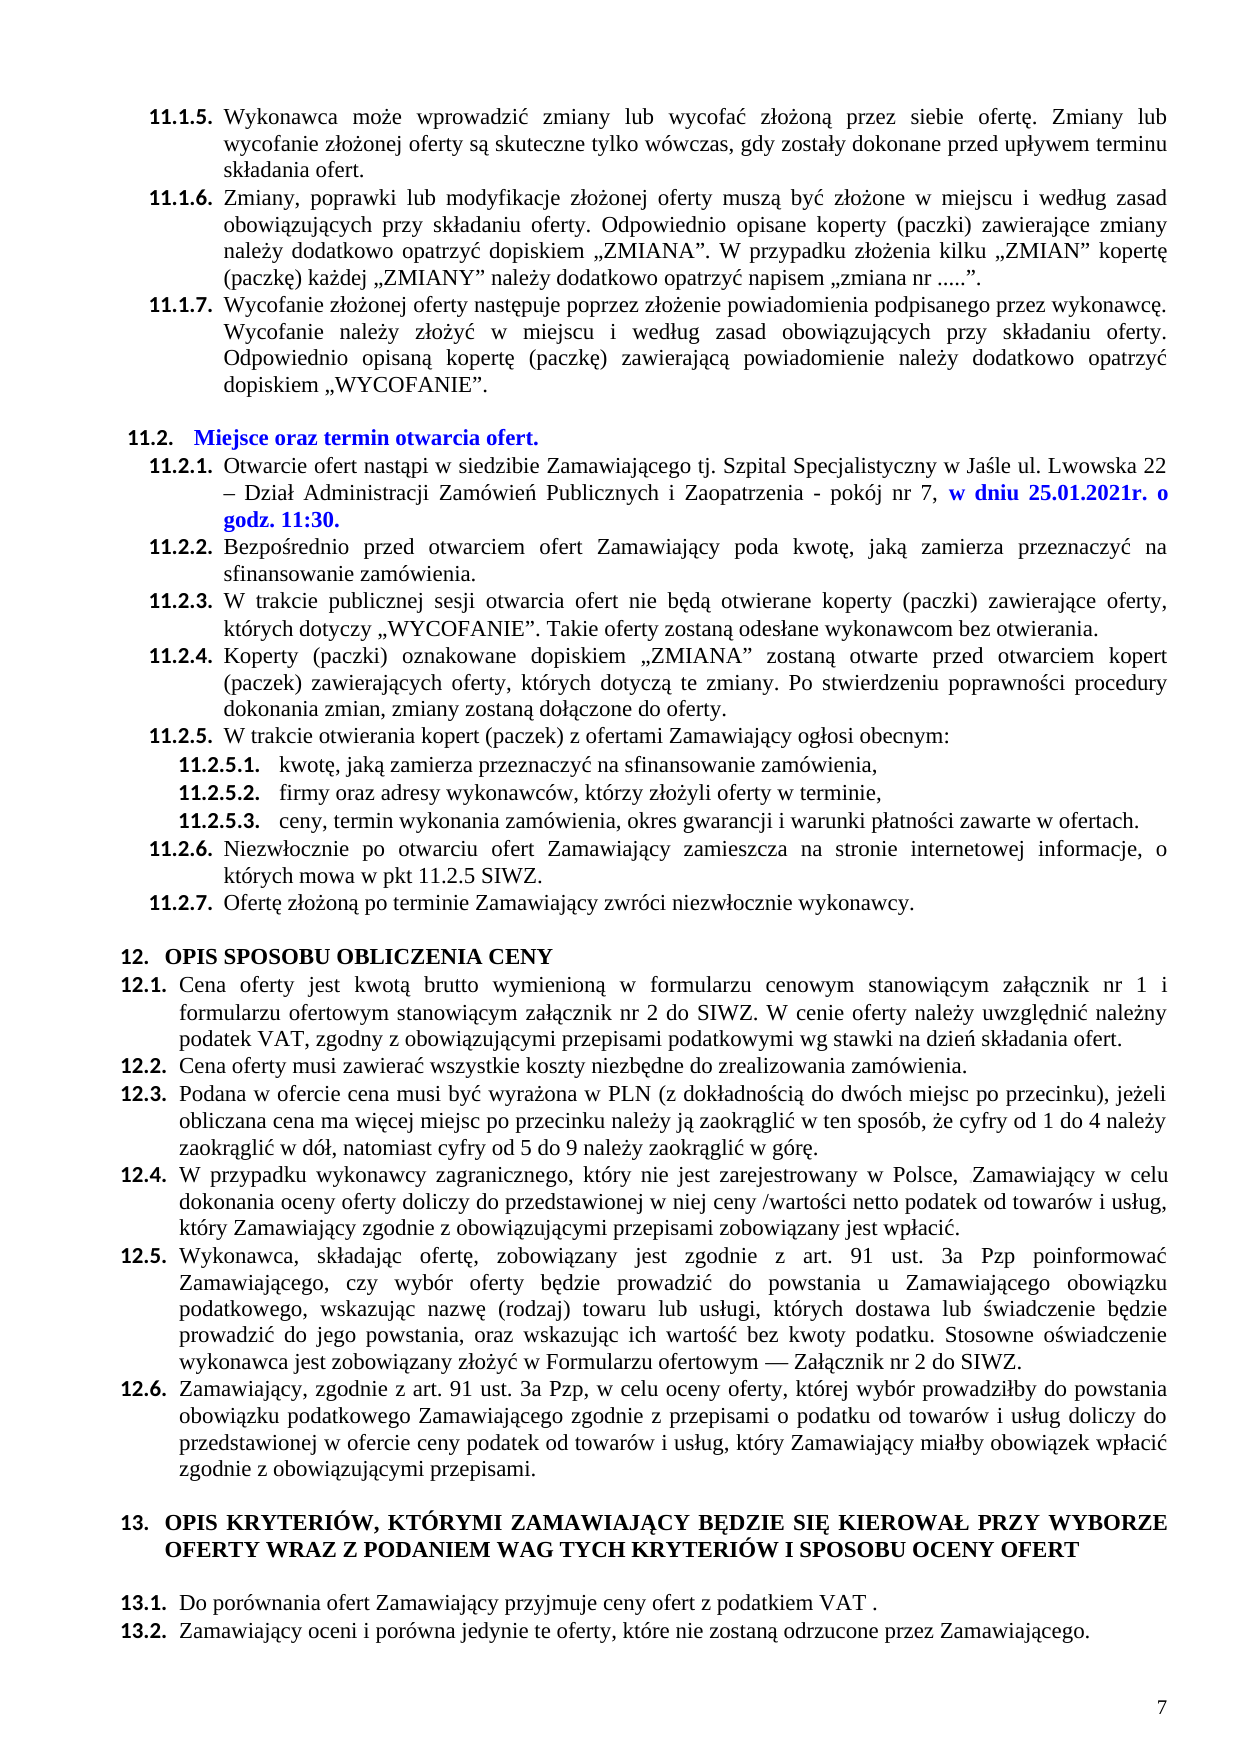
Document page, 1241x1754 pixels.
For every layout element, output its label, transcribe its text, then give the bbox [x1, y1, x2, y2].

list Miejsce oraz termin otwarcia ofert. [127, 423, 1169, 451]
list W przypadku wykonawcy zagranicznego, który nie jest zarejestrowany w Polsce, Zamawiający w celu dokonania oceny oferty doliczy do przedstawionej w niej ceny /wartości netto podatek od towarów i usług, który Zamawiający zgodnie z obowiązującymi przepisami zobowiązany jest wpłacić. [120, 1160, 1169, 1241]
list Wykonawca może wprowadzić zmiany lub wycofać złożoną przez siebie ofertę. Zmiany lub wycofanie złożonej oferty są skuteczne tylko wówczas, gdy zostały dokonane przed upływem terminu składania ofert. [148, 102, 1169, 183]
list W trakcie otwierania kopert (paczek) z ofertami Zamawiający ogłosi obecnym: [148, 722, 1169, 750]
list ceny, termin wykonania zamówienia, okres gwarancji i warunki płatności zawarte w ofertach. [178, 806, 1169, 834]
list Zamawiający oceni i porówna jedynie te oferty, które nie zostaną odrzucone przez Zamawiającego. [120, 1616, 1169, 1644]
list Cena oferty musi zawierać wszystkie koszty niezbędne do zrealizowania zamówienia. [120, 1051, 1169, 1079]
list firmy oraz adresy wykonawców, którzy złożyli oferty w terminie, [178, 778, 1169, 806]
list Wykonawca, składając ofertę, zobowiązany jest zgodnie z art. 91 ust. 3a Pzp poinformować Zamawiającego, czy wybór oferty będzie prowadzić do powstania u Zamawiającego obowiązku podatkowego, wskazując nazwę (rodzaj) towaru lub usługi, których dostawa lub świadczenie będzie prowadzić do jego powstania, oraz wskazując ich wartość bez kwoty podatku. Stosowne oświadczenie wykonawca jest zobowiązany złożyć w Formularzu ofertowym — Załącznik nr 2 do SIWZ. [120, 1241, 1169, 1374]
list Niezwłocznie po otwarciu ofert Zamawiający zamieszcza na stronie internetowej informacje, o których mowa w pkt 11.2.5 SIWZ. [148, 834, 1169, 888]
list W trakcie publicznej sesji otwarcia ofert nie będą otwierane koperty (paczki) zawierające oferty, których dotyczy „WYCOFANIE”. Takie oferty zostaną odesłane wykonawcom bez otwierania. [148, 587, 1169, 641]
list Cena oferty jest kwotą brutto wymienioną w formularzu cenowym stanowiącym załącznik nr 1 i formularzu ofertowym stanowiącym załącznik nr 2 do SIWZ. W cenie oferty należy uwzględnić należny podatek VAT, zgodny z obowiązującymi przepisami podatkowymi wg stawki na dzień składania ofert. [120, 971, 1169, 1051]
list Otwarcie ofert nastąpi w siedzibie Zamawiającego tj. Szpital Specjalistyczny w Jaśle ul. Lwowska 22 – Dział Administracji Zamówień Publicznych i Zaopatrzenia - pokój nr 7, w dniu 25.01.2021r. o godz. 11:30. [148, 451, 1169, 532]
list OPIS SPOSOBU OBLICZENIA CENY [120, 942, 1169, 971]
list Bezpośrednio przed otwarciem ofert Zamawiający poda kwotę, jaką zamierza przeznaczyć na sfinansowanie zamówienia. [148, 532, 1169, 587]
list OPIS KRYTERIÓW, KTÓRYMI ZAMAWIAJĄCY BĘDZIE SIĘ KIEROWAŁ PRZY WYBORZE OFERTY WRAZ Z PODANIEM WAG TYCH KRYTERIÓW I SPOSOBU OCENY OFERT [120, 1508, 1169, 1562]
list Do porównania ofert Zamawiający przyjmuje ceny ofert z podatkiem VAT . [120, 1588, 1169, 1616]
list Koperty (paczki) oznakowane dopiskiem „ZMIANA” zostaną otwarte przed otwarciem kopert (paczek) zawierających oferty, których dotyczą te zmiany. Po stwierdzeniu poprawności procedury dokonania zmian, zmiany zostaną dołączone do oferty. [148, 641, 1169, 722]
list Podana w ofercie cena musi być wyrażona w PLN (z dokładnością do dwóch miejsc po przecinku), jeżeli obliczana cena ma więcej miejsc po przecinku należy ją zaokrąglić w ten sposób, że cyfry od 1 do 4 należy zaokrąglić w dół, natomiast cyfry od 5 do 9 należy zaokrąglić w górę. [120, 1079, 1169, 1160]
list Ofertę złożoną po terminie Zamawiający zwróci niezwłocznie wykonawcy. [148, 888, 1169, 916]
list Wycofanie złożonej oferty następuje poprzez złożenie powiadomienia podpisanego przez wykonawcę. Wycofanie należy złożyć w miejscu i według zasad obowiązujących przy składaniu oferty. Odpowiednio opisaną kopertę (paczkę) zawierającą powiadomienie należy dodatkowo opatrzyć dopiskiem „WYCOFANIE”. [148, 290, 1169, 397]
list Zmiany, poprawki lub modyfikacje złożonej oferty muszą być złożone w miejscu i według zasad obowiązujących przy składaniu oferty. Odpowiednio opisane koperty (paczki) zawierające zmiany należy dodatkowo opatrzyć dopiskiem „ZMIANA”. W przypadku złożenia kilku „ZMIAN” kopertę (paczkę) każdej „ZMIANY” należy dodatkowo opatrzyć napisem „zmiana nr .....”. [148, 183, 1169, 290]
list Zamawiający, zgodnie z art. 91 ust. 3a Pzp, w celu oceny oferty, której wybór prowadziłby do powstania obowiązku podatkowego Zamawiającego zgodnie z przepisami o podatku od towarów i usług doliczy do przedstawionej w ofercie ceny podatek od towarów i usług, który Zamawiający miałby obowiązek wpłacić zgodnie z obowiązującymi przepisami. [120, 1374, 1169, 1481]
list kwotę, jaką zamierza przeznaczyć na sfinansowanie zamówienia, [178, 750, 1169, 778]
